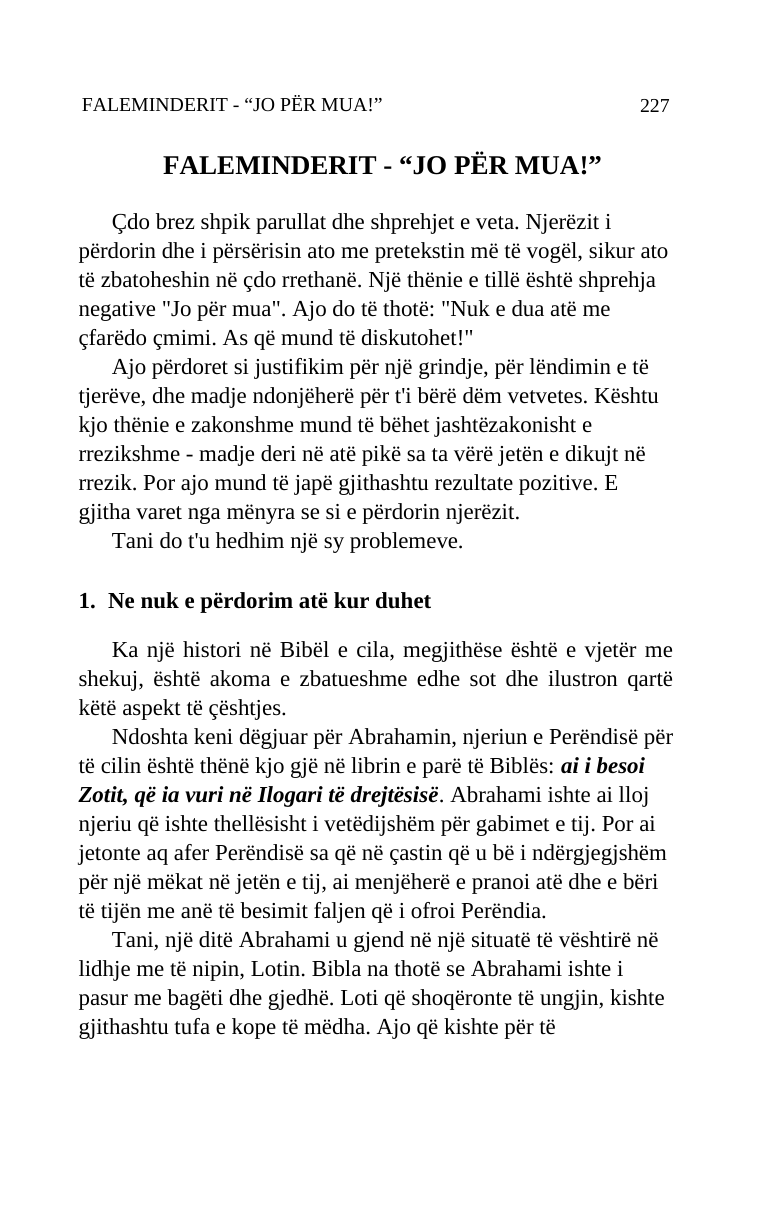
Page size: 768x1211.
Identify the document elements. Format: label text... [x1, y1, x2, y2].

text 227 [640, 97, 669, 117]
text Ka një histori në Bibël e cila, megjithëse është e vjetër me shekuj, është akoma e zbatueshme edhe sot dhe ilustron qartë këtë aspekt të çështjes. [78, 634, 674, 721]
text Ajo përdoret si justifikim për një grindje, për lëndimin e të tjerëve, dhe madje ndonjëherë për t'i bërë dëm vetvetes. Kështu kjo thënie e zakonshme mund të bëhet jashtëzakonisht e rrezikshme - madje deri në atë pikë sa ta vërë jetën e dikujt në rrezik. Por ajo mund të japë gjithashtu rezultate pozitive. E gjitha varet nga mënyra se si e përdorin njerëzit. [78, 351, 674, 525]
subtitle FALEMINDERIT - “JO PËR MUA!” [91, 153, 674, 180]
subtitle Ne nuk e përdorim atë kur duhet [78, 590, 674, 613]
text Tani do t'u hedhim një sy problemeve. [78, 525, 674, 554]
text FALEMINDERIT - “JO PËR MUA!” [82, 96, 383, 115]
text Çdo brez shpik parullat dhe shprehjet e veta. Njerëzit i përdorin dhe i përsërisin ato me pretekstin më të vogël, sikur ato të zbatoheshin në çdo rrethanë. Një thënie e tillë është shprehja negative "Jo për mua". Ajo do të thotë: "Nuk e dua atë me çfarëdo çmimi. As që mund të diskutohet!" [78, 207, 674, 351]
text Tani, një ditë Abrahami u gjend në një situatë të vështirë në lidhje me të nipin, Lotin. Bibla na thotë se Abrahami ishte i pasur me bagëti dhe gjedhë. Loti që shoqëronte të ungjin, kishte gjithashtu tufa e kope të mëdha. Ajo që kishte për të [78, 924, 674, 1040]
text Ndoshta keni dëgjuar për Abrahamin, njeriun e Perëndisë për të cilin është thënë kjo gjë në librin e parë të Biblës: ai i besoi Zotit, që ia vuri në Ilogari të drejtësisë. Abrahami ishte ai lloj njeriu që ishte thellësisht i vetëdijshëm për gabimet e tij. Por ai jetonte aq afer Perëndisë sa që në çastin që u bë i ndërgjegjshëm për një mëkat në jetën e tij, ai menjëherë e pranoi atë dhe e bëri të tijën me anë të besimit faljen që i ofroi Perëndia. [78, 721, 674, 924]
